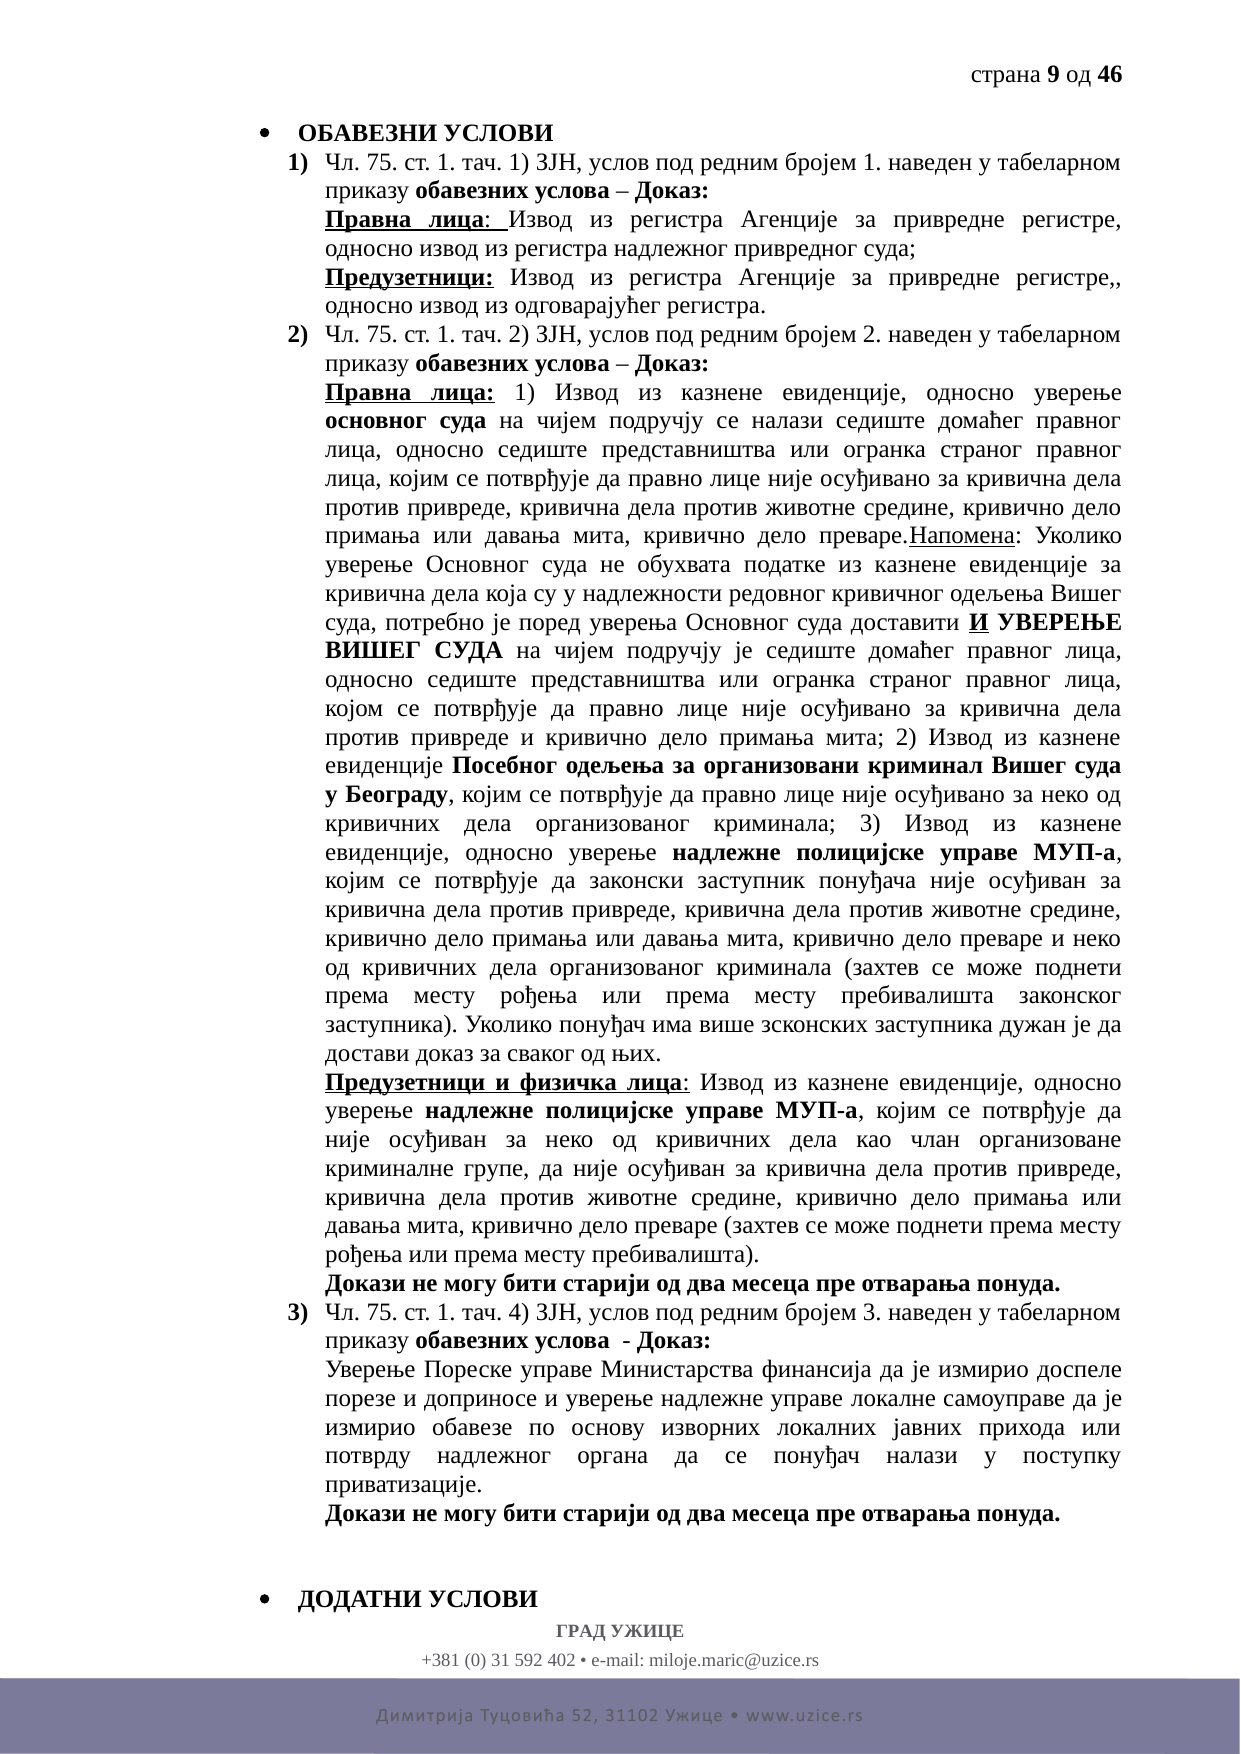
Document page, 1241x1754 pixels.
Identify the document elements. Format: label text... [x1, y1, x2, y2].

text Докази не могу бити старији од два месеца пре отварања понуда. [325, 1268, 1122, 1297]
text Предузетници: Извод из регистра Агенције за привредне регистре,, односно извод из одговарајућег регистра. [325, 262, 1122, 319]
text Уверење Пореске управе Министарства финансија да је измирио доспеле порезе и доприносе и уверење надлежне управе локалне самоуправе да је измирио обавезе по основу изворних локалних јавних прихода или потврду надлежног органа да се понуђач налази у поступку приватизације. [325, 1354, 1122, 1498]
text Правна лица: 1) Извод из казнене евиденције, односно уверењe основног суда на чијем подручју се налази седиште домаћег правног лица, односно седиште представништва или огранка страног правног лица, којим се потврђује да правно лице није осуђивано за кривична дела против привреде, кривична дела против животне средине, кривично дело примања или давања мита, кривично дело преваре.Напомена: Уколико уверење Основног суда не обухвата податке из казнене евиденције за кривична дела која су у надлежности редовног кривичног одељења Вишег суда, потребно је поред уверења Основног суда доставити И УВЕРЕЊЕ ВИШЕГ СУДА на чијем подручју је седиште домаћег правног лица, односно седиште представништва или огранка страног правног лица, којом се потврђује да правно лице није осуђивано за кривична дела против привреде и кривично дело примања мита; 2) Извод из казнене евиденције Посебног одељења за организовани криминал Вишег суда у Београду, којим се потврђује да правно лице није осуђивано за неко од кривичних дела организованог криминала; 3) Извод из казнене евиденције, односно уверење надлежне полицијске управе МУП-а, којим се потврђује да законски заступник понуђача није осуђиван за кривична дела против привреде, кривична дела против животне средине, кривично дело примања или давања мита, кривично дело преваре и неко од кривичних дела организованог криминала (захтев се може поднети према месту рођења или према месту пребивалишта законског заступника). Уколико понуђач има више зсконских заступника дужан је да достави доказ за сваког од њих. [325, 377, 1122, 1067]
list ОБАВЕЗНИ УСЛОВИ [260, 118, 1122, 147]
list Чл. 75. ст. 1. тач. 2) ЗЈН, услов под редним бројем 2. наведен у табеларном приказу обавезних услова – Доказ: [287, 319, 1122, 377]
list Чл. 75. ст. 1. тач. 1) ЗЈН, услов под редним бројем 1. наведен у табеларном приказу обавезних услова – Доказ: [287, 147, 1122, 204]
list ДОДАТНИ УСЛОВИ [260, 1584, 1122, 1613]
text Правна лица: Извод из регистра Агенције за привредне регистре, односно извод из регистра надлежног привредног суда; [325, 204, 1122, 262]
text Докази не могу бити старији од два месеца пре отварања понуда. [325, 1498, 1122, 1527]
text Предузетници и физичка лица: Извод из казнене евиденције, односно уверење надлежне полицијске управе МУП-а, којим се потврђује да није осуђиван за неко од кривичних дела као члан организоване криминалне групе, да није осуђиван за кривична дела против привреде, кривична дела против животне средине, кривично дело примања или давања мита, кривично дело преваре (захтев се може поднети према месту рођења или према месту пребивалишта). [325, 1067, 1122, 1268]
picture [0, 1677, 1240, 1754]
list Чл. 75. ст. 1. тач. 4) ЗЈН, услов под редним бројем 3. наведен у табеларном приказу обавезних услова - Доказ: [287, 1297, 1122, 1354]
